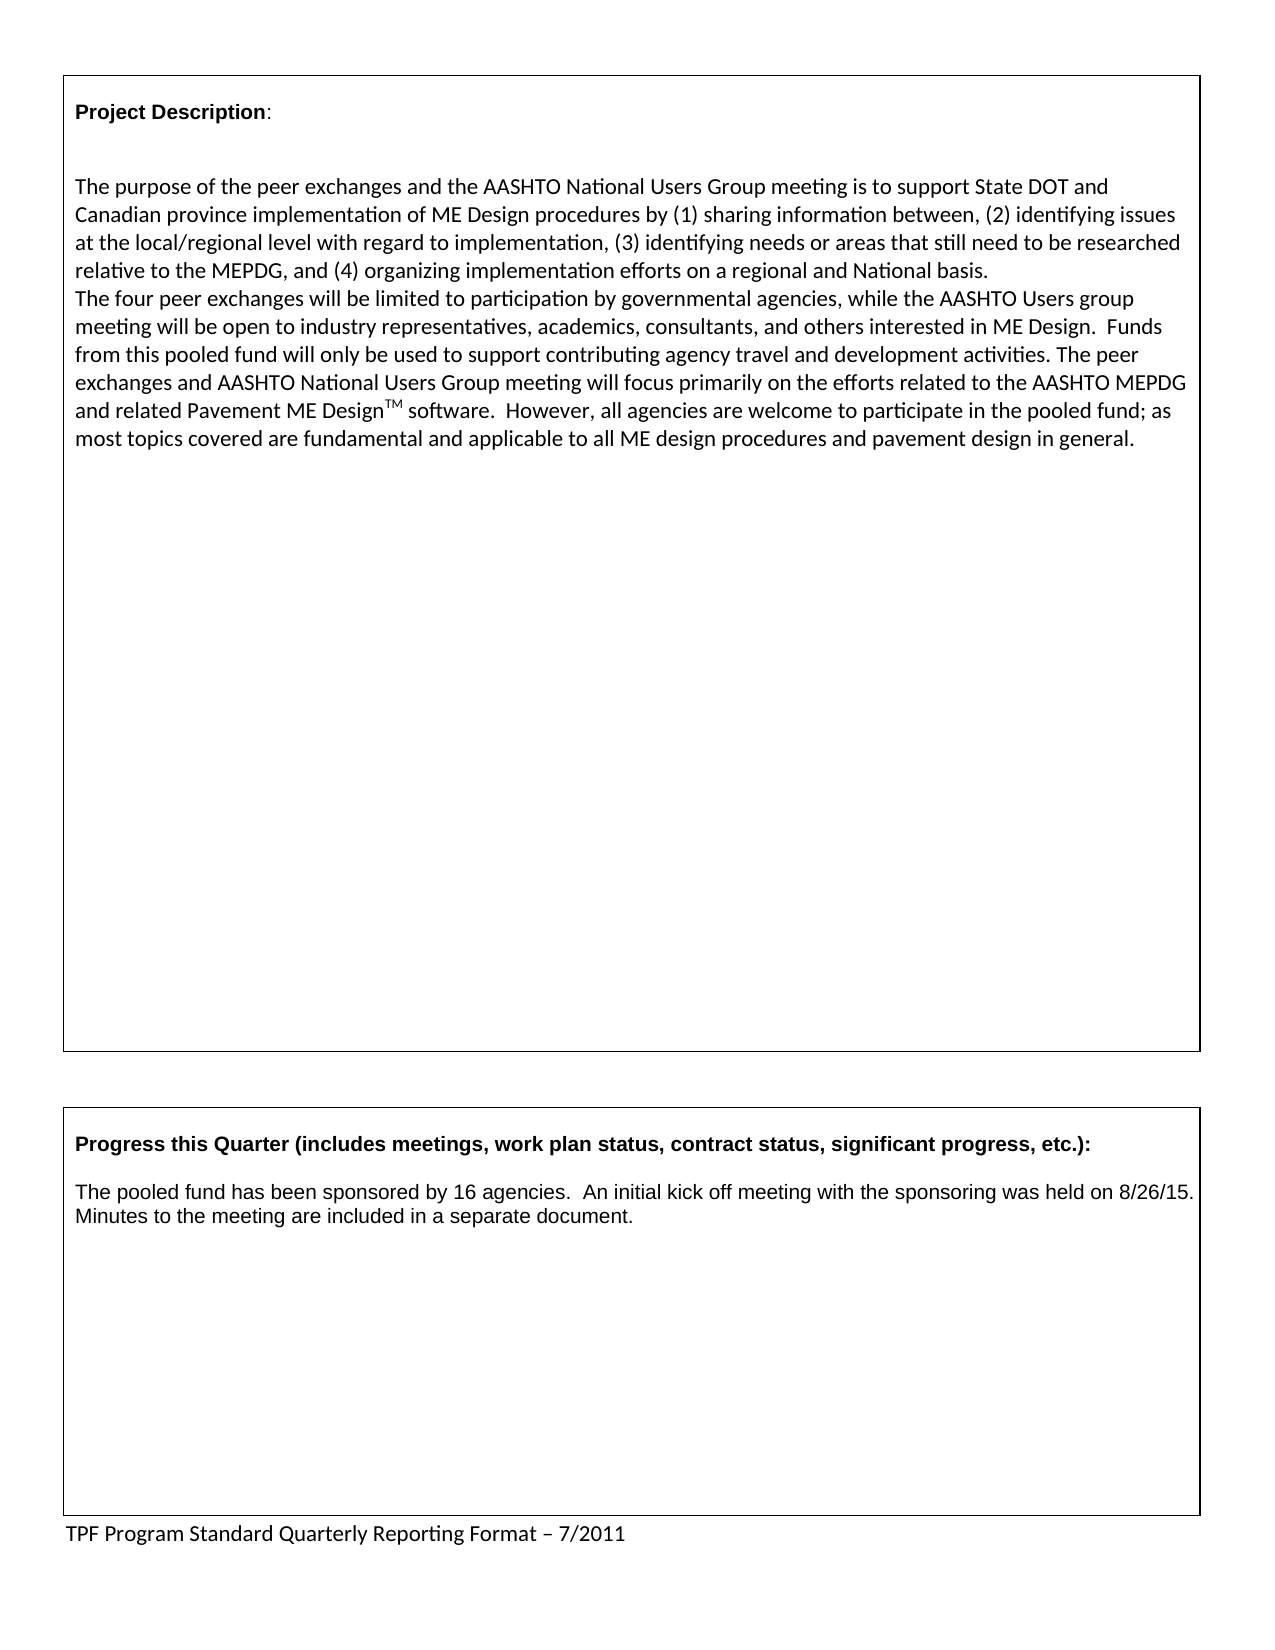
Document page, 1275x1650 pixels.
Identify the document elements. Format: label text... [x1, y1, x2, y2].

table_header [64, 1108, 1199, 1515]
table_header Project Description: The purpose of the peer exchanges and the AASHTO National Users Group meeting is to support State DOT and Canadian province implementation of ME Design procedures by (1) sharing information between, (2) identifying issues at the local/regional level with regard to implementation, (3) identifying needs or areas that still need to be researched relative to the MEPDG, and (4) organizing implementation efforts on a regional and National basis. The four peer exchanges will be limited to participation by governmental agencies, while the AASHTO Users group meeting will be open to industry representatives, academics, consultants, and others interested in ME Design. Funds from this pooled fund will only be used to support contributing agency travel and development activities. The peer exchanges and AASHTO National Users Group meeting will focus primarily on the efforts related to the AASHTO MEPDG and related Pavement ME DesignTM software. However, all agencies are welcome to participate in the pooled fund; as most topics covered are fundamental and applicable to all ME design procedures and pavement design in general. [64, 76, 1199, 1051]
